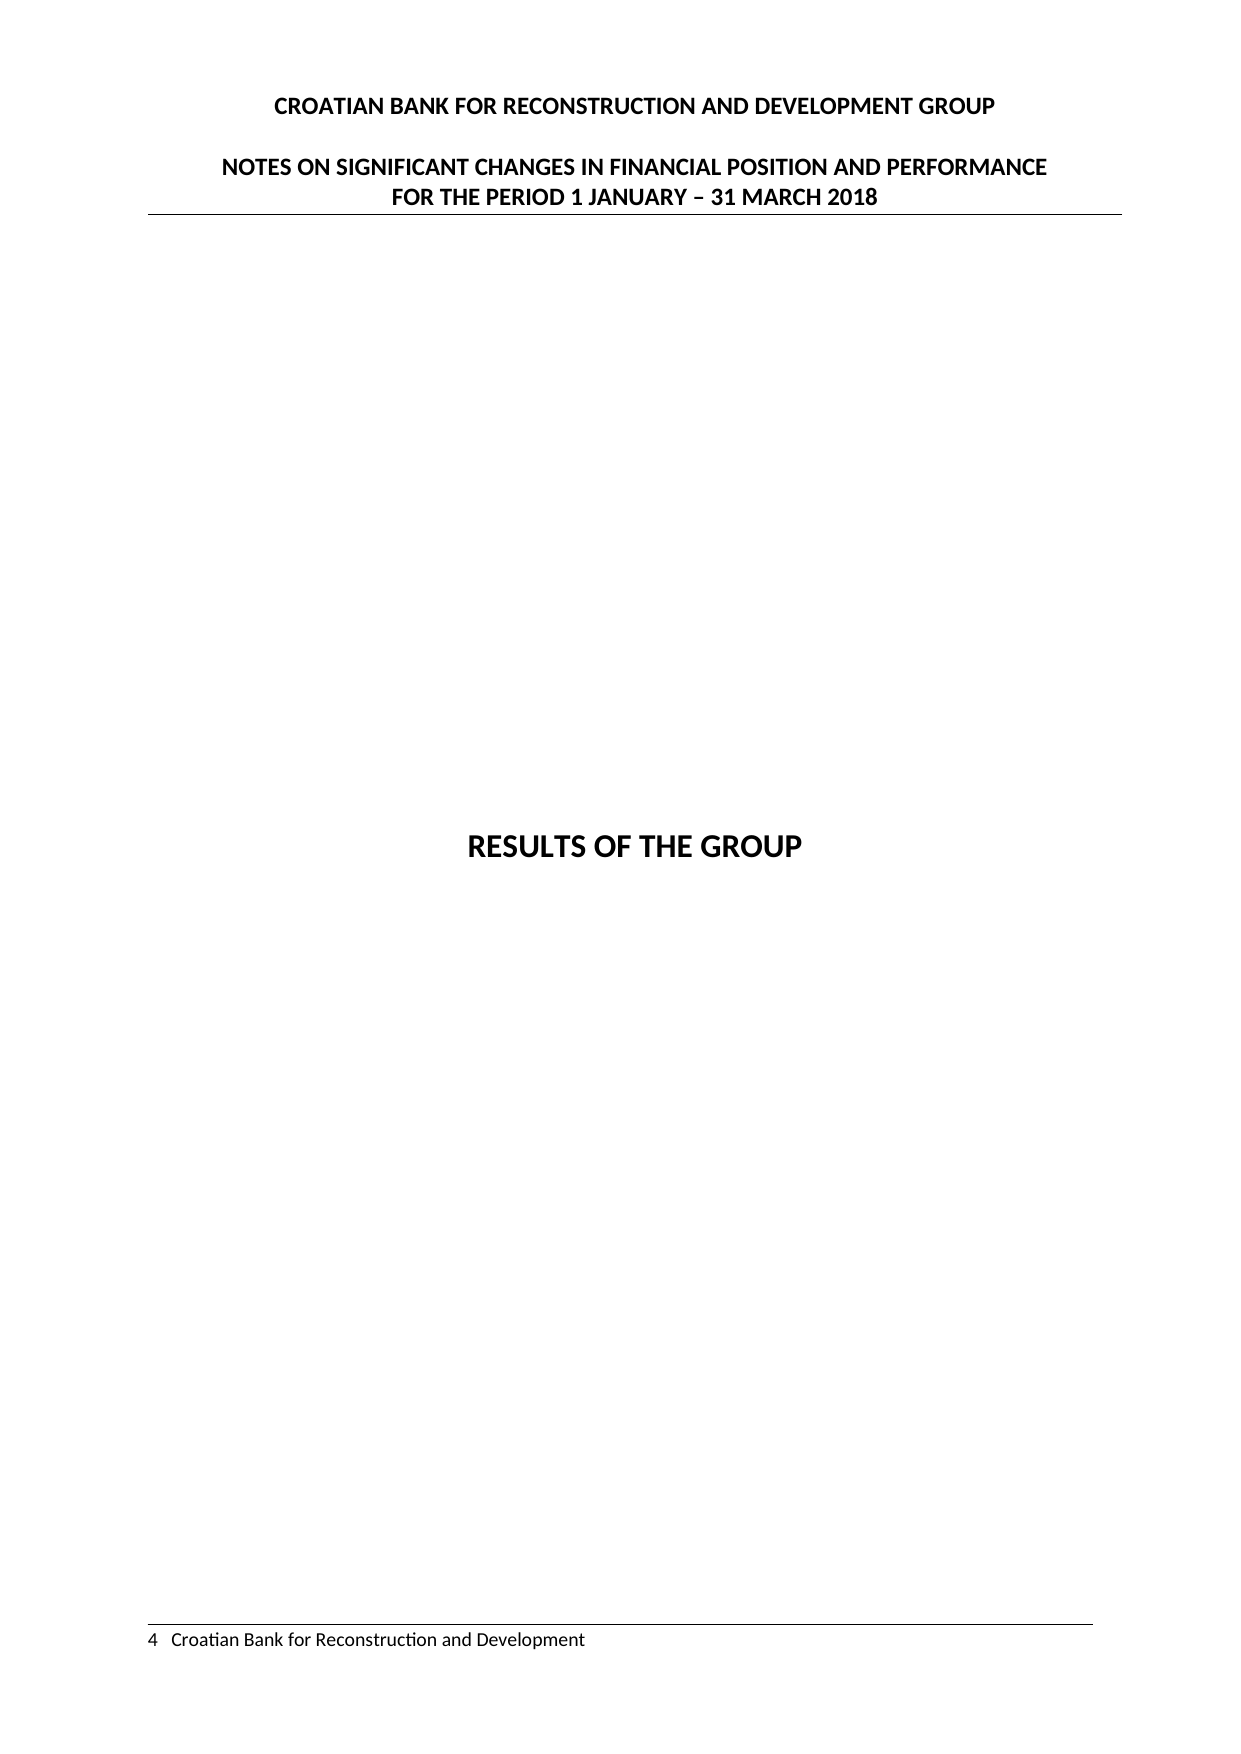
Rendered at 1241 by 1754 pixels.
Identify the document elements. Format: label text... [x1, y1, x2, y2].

text FOR THE PERIOD 1 JANUARY – 31 MARCH 2018 [148, 181, 1122, 214]
text RESULTS OF THE GROUP [148, 826, 1122, 866]
text NOTES ON SIGNIFICANT CHANGES IN FINANCIAL POSITION AND PERFORMANCE [148, 151, 1122, 181]
text CROATIAN BANK FOR RECONSTRUCTION AND DEVELOPMENT GROUP [148, 90, 1122, 120]
